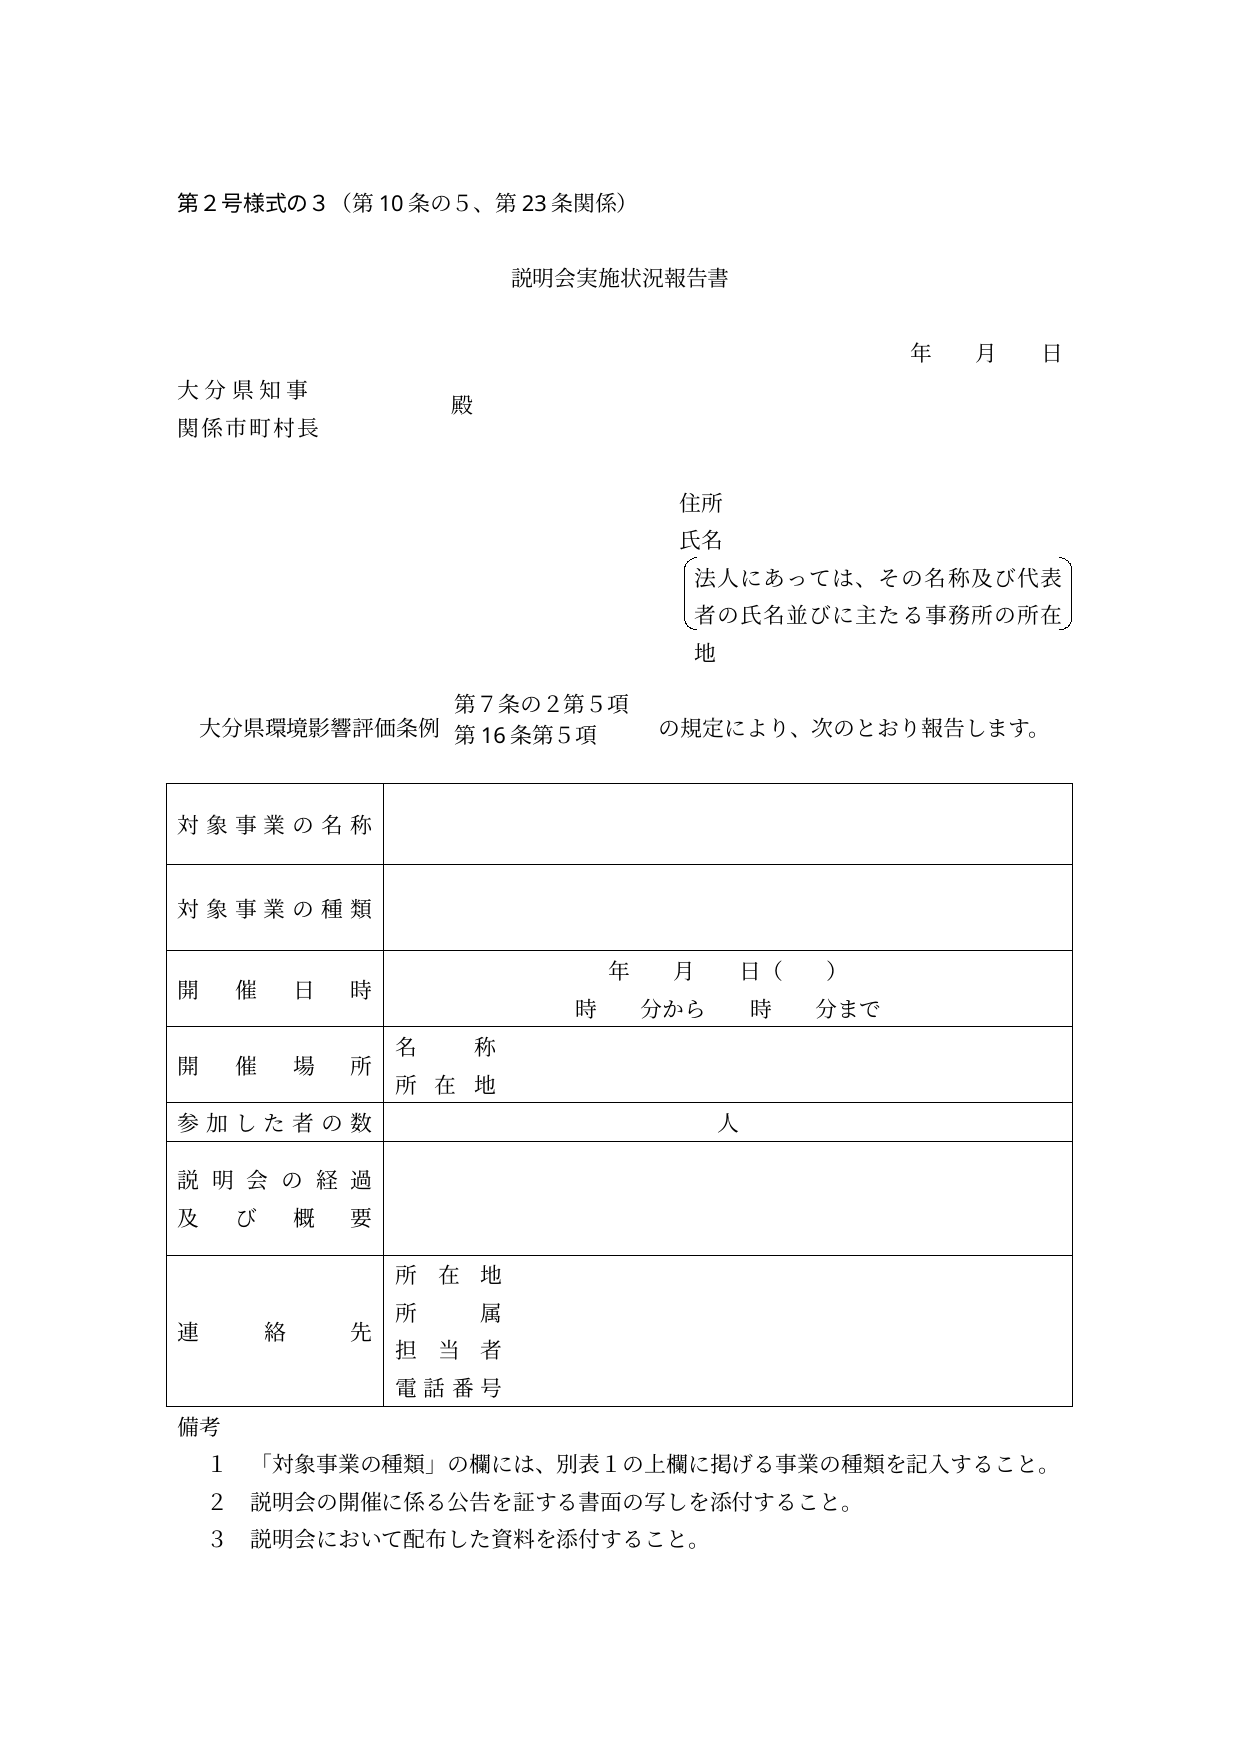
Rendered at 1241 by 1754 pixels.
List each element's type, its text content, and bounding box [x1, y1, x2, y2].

text 法人にあっては、その名称及び代表者の氏名並びに主たる事務所の所在地 [694, 558, 1063, 671]
text 大分県知事 [177, 371, 1063, 408]
text 大分県環境影響評価条例 の規定により、次のとおり報告します。 [177, 708, 439, 746]
text 住所 [679, 483, 1063, 521]
table_cell 対象事業の種類 [167, 865, 383, 950]
text ２ 説明会の開催に係る公告を証する書面の写しを添付すること。 [207, 1482, 1063, 1519]
table_cell [514, 1256, 1072, 1406]
table_header [384, 784, 1072, 864]
table_cell [384, 865, 1072, 950]
text 説明会実施状況報告書 [177, 258, 1063, 296]
text 第２号様式の３（第10条の５、第23条関係） [177, 183, 1063, 221]
text ３ 説明会において配布した資料を添付すること。 [207, 1519, 1063, 1557]
text 関係市町村長 [177, 408, 1063, 446]
table_cell 開催場所 [167, 1027, 383, 1102]
table_cell 参加した者の数 [167, 1103, 383, 1141]
text １ 「対象事業の種類」の欄には、別表１の上欄に掲げる事業の種類を記入すること。 [207, 1444, 1063, 1482]
table_header 対象事業の名称 [167, 784, 383, 864]
text 氏名 [679, 521, 1063, 558]
text 大分県環境影響評価条例 の規定により、次のとおり報告します。 [648, 708, 1063, 746]
table_cell 連絡先 [167, 1256, 383, 1406]
table_cell 年 月 日（ ） 時 分から 時 分まで [384, 951, 1072, 1026]
table_cell 所在地 所属 担当者 電話番号 [384, 1256, 514, 1406]
table_cell 説明会の経過 及び概要 [167, 1142, 383, 1255]
text 年 月 日 [177, 333, 1063, 371]
table_cell 開催日時 [167, 951, 383, 1026]
table_cell [384, 1142, 1072, 1255]
text 備考 [177, 1407, 1063, 1444]
table_cell 名称 所在地 [384, 1027, 507, 1102]
table_cell 人 [384, 1103, 1072, 1141]
table_cell [508, 1027, 1072, 1102]
